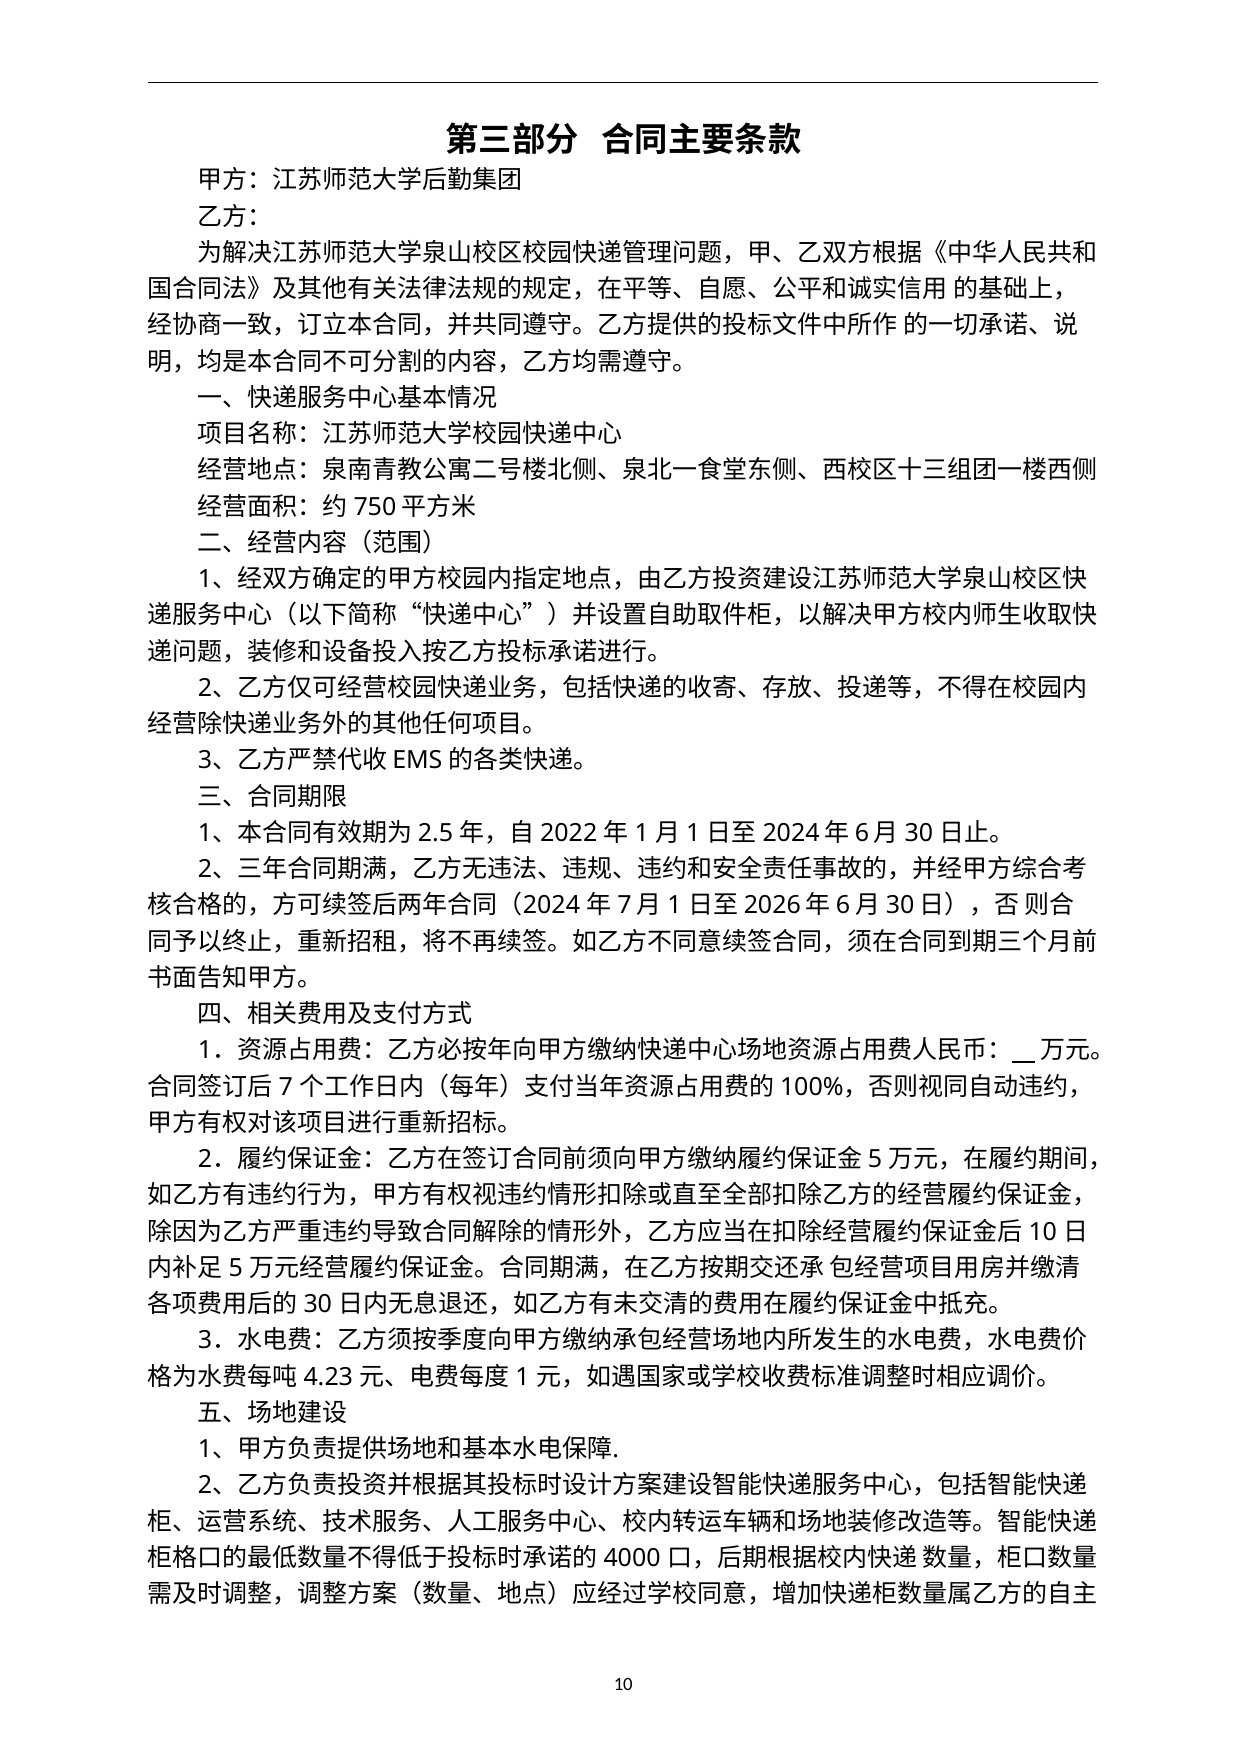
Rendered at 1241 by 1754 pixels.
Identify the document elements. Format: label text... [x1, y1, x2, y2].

text 3、乙方严禁代收EMS 的各类快递。 [148, 740, 1098, 776]
text 五、场地建设 [148, 1392, 1098, 1428]
text 一、快递服务中心基本情况 [148, 377, 1098, 413]
text 1、经双方确定的甲方校园内指定地点，由乙方投资建设江苏师范大学泉山校区快递服务中心（以下简称“快递中心”）并设置自助取件柜，以解决甲方校内师生收取快递问题，装修和设备投入按乙方投标承诺进行。 [148, 558, 1098, 667]
text 二、经营内容（范围） [148, 522, 1098, 558]
text 乙方： [148, 196, 1098, 232]
text 2、乙方仅可经营校园快递业务，包括快递的收寄、存放、投递等，不得在校园内经营除快递业务外的其他任何项目。 [148, 667, 1098, 740]
text 2、三年合同期满，乙方无违法、违规、违约和安全责任事故的，并经甲方综合考核合格的，方可续签后两年合同（2024 年 7月 1 日至 2026年6月 30日），否 则合同予以终止，重新招租，将不再续签。如乙方不同意续签合同，须在合同到期三个月前书面告知甲方。 [148, 848, 1098, 993]
text 1、甲方负责提供场地和基本水电保障. [148, 1428, 1098, 1465]
text 甲方：江苏师范大学后勤集团 [148, 160, 1098, 196]
text 经营地点：泉南青教公寓二号楼北侧、泉北一食堂东侧、西校区十三组团一楼西侧 [148, 450, 1098, 486]
text 项目名称：江苏师范大学校园快递中心 [148, 413, 1098, 450]
text 三、合同期限 [148, 776, 1098, 812]
text 为解决江苏师范大学泉山校区校园快递管理问题，甲、乙双方根据《中华人民共和国合同法》及其他有关法律法规的规定，在平等、自愿、公平和诚实信用 的基础上，经协商一致，订立本合同，并共同遵守。乙方提供的投标文件中所作 的一切承诺、说明，均是本合同不可分割的内容，乙方均需遵守。 [148, 232, 1098, 377]
text 第三部分 合同主要条款 [148, 118, 1098, 160]
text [148, 1465, 1098, 1610]
text 经营面积：约 750平方米 [148, 486, 1098, 522]
text 1．资源占用费：乙方必按年向甲方缴纳快递中心场地资源占用费人民币： 万元。合同签订后 7 个工作日内（每年）支付当年资源占用费的 100%，否则视同自动违约，甲方有权对该项目进行重新招标。 [148, 1030, 1098, 1138]
text 2．履约保证金：乙方在签订合同前须向甲方缴纳履约保证金 5 万元，在履约期间，如乙方有违约行为，甲方有权视违约情形扣除或直至全部扣除乙方的经营履约保证金，除因为乙方严重违约导致合同解除的情形外，乙方应当在扣除经营履约保证金后 10 日内补足 5 万元经营履约保证金。合同期满，在乙方按期交还承 包经营项目用房并缴清各项费用后的 30 日内无息退还，如乙方有未交清的费用在履约保证金中抵充。 [148, 1138, 1098, 1320]
text 3．水电费：乙方须按季度向甲方缴纳承包经营场地内所发生的水电费，水电费价格为水费每吨 4.23 元、电费每度 1 元，如遇国家或学校收费标准调整时相应调价。 [148, 1320, 1098, 1392]
text 四、相关费用及支付方式 [148, 993, 1098, 1030]
text 1、本合同有效期为 2.5 年，自 2022 年 1 月 1 日至 2024年6月 30 日止。 [148, 812, 1098, 848]
